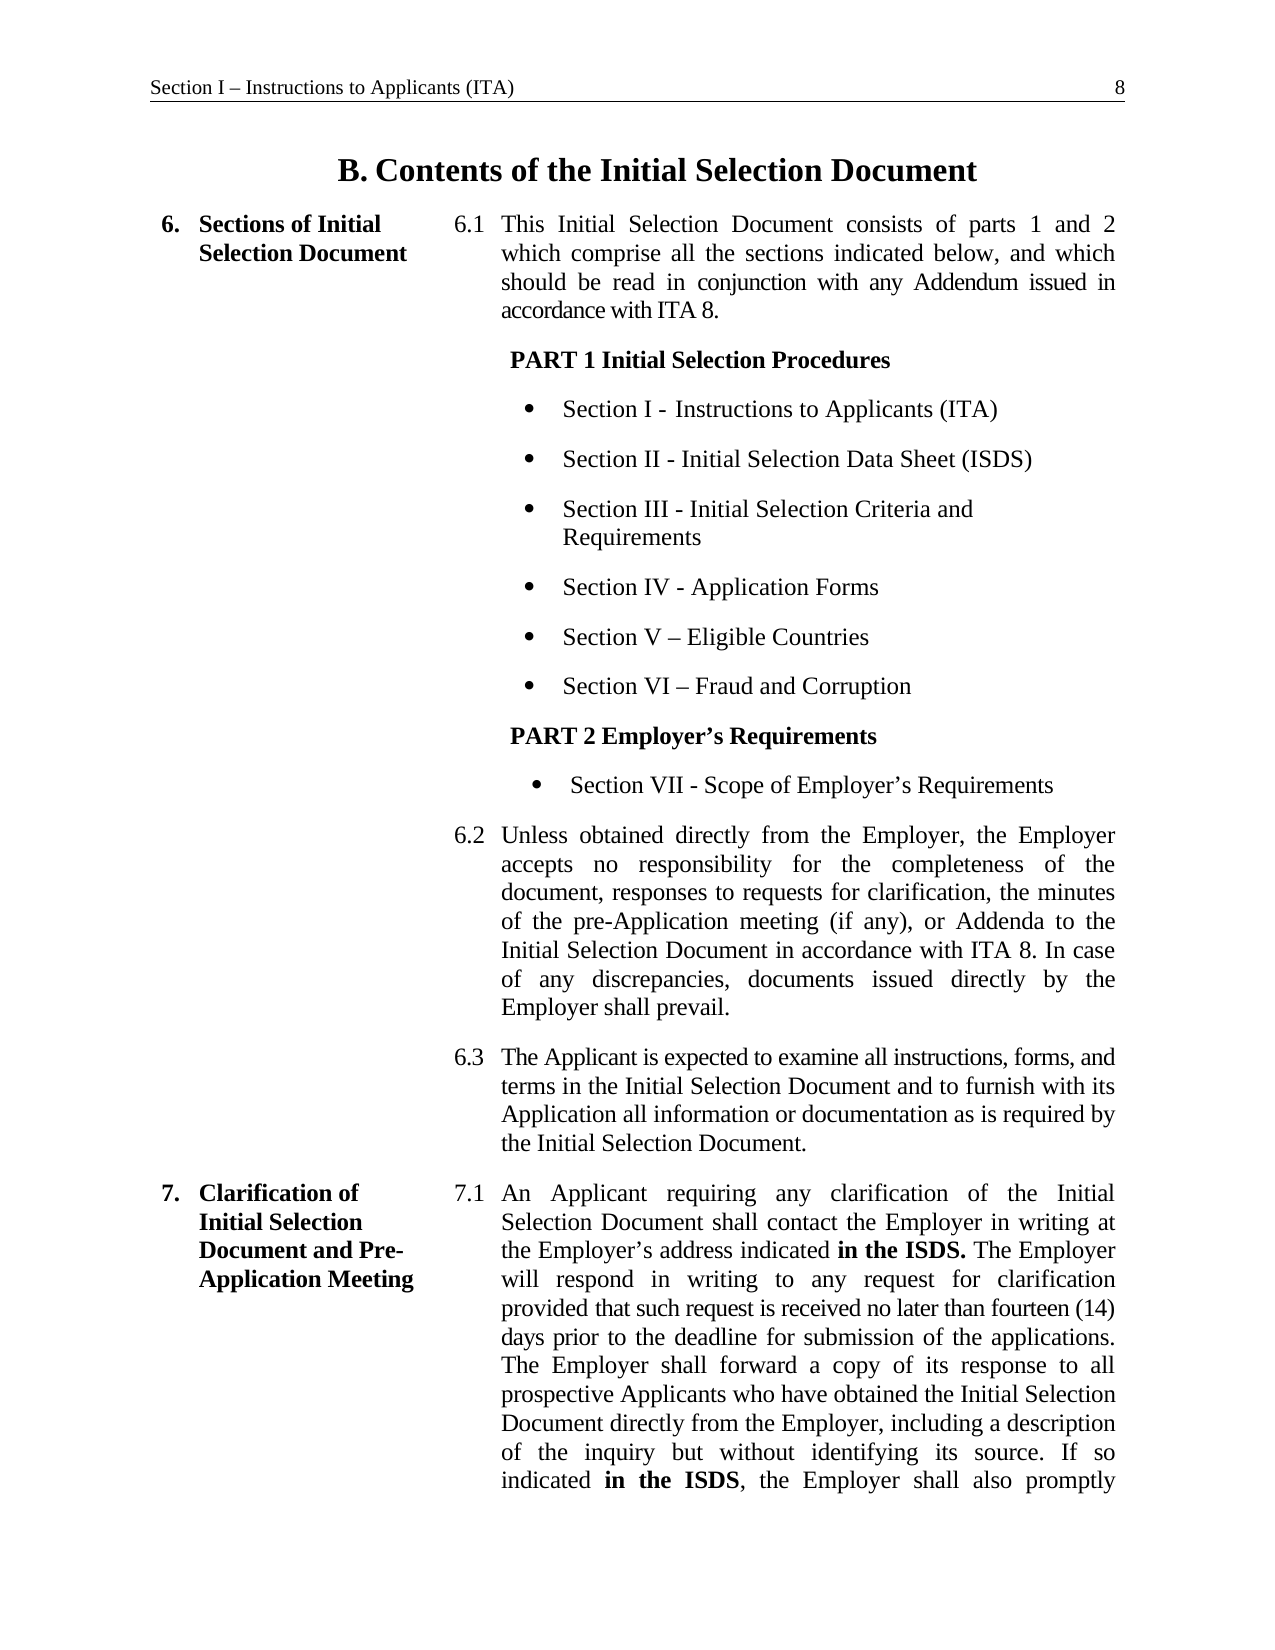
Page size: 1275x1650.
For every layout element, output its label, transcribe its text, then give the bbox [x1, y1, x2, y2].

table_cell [439, 1178, 1127, 1494]
table_cell Sections of Initial Selection Document [150, 209, 439, 1178]
table_cell Contents of the Initial Selection Document [150, 150, 1127, 209]
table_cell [150, 1178, 439, 1494]
table_cell This Initial Selection Document consists of parts 1 and 2 which comprise all the sections indicated below, and which should be read in conjunction with any Addendum issued in accordance with ITA 8. PART 1 Initial Selection Procedures Section I - Instructions to Applicants (ITA) Section II - Initial Selection Data Sheet (ISDS) Section III - Initial Selection Criteria and Requirements Section IV - Application Forms Section V – Eligible Countries Section VI – Fraud and Corruption PART 2 Employer’s Requirements Section VII - Scope of Employer’s Requirements Unless obtained directly from the Employer, the Employer accepts no responsibility for the completeness of the document, responses to requests for clarification, the minutes of the pre-Application meeting (if any), or Addenda to the Initial Selection Document in accordance with ITA 8. In case of any discrepancies, documents issued directly by the Employer shall prevail. The Applicant is expected to examine all instructions, forms, and terms in the Initial Selection Document and to furnish with its Application all information or documentation as is required by the Initial Selection Document. [439, 209, 1127, 1178]
